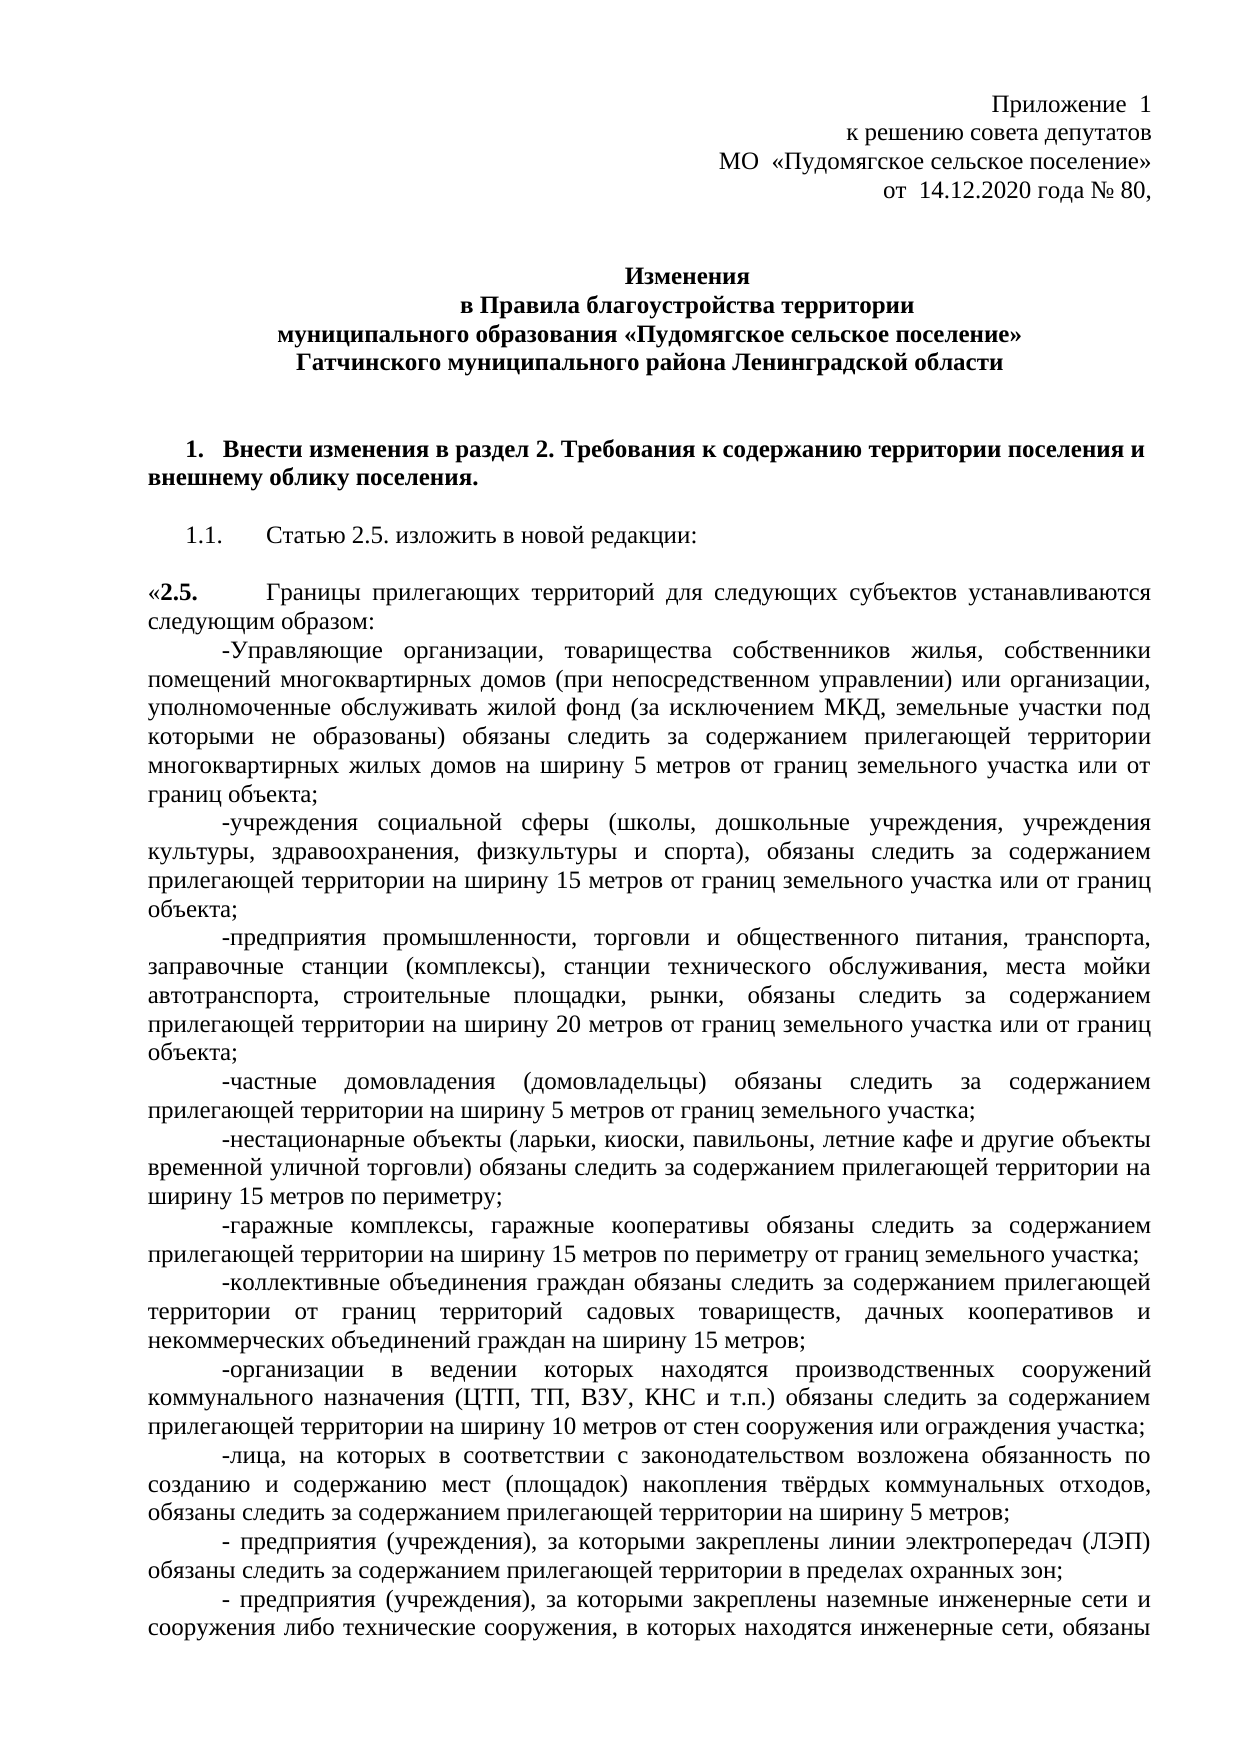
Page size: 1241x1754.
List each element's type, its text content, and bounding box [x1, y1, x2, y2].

text Гатчинского муниципального района Ленинградской области [148, 347, 1152, 376]
text -предприятия промышленности, торговли и общественного питания, транспорта, заправочные станции (комплексы), станции технического обслуживания, места мойки автотранспорта, строительные площадки, рынки, обязаны следить за содержанием прилегающей территории на ширину 20 метров от границ земельного участка или от границ объекта; [148, 922, 1152, 1066]
text -Управляющие организации, товарищества собственников жилья, собственники помещений многоквартирных домов (при непосредственном управлении) или организации, уполномоченные обслуживать жилой фонд (за исключением МКД, земельные участки под которыми не образованы) обязаны следить за содержанием прилегающей территории многоквартирных жилых домов на ширину 5 метров от границ земельного участка или от границ объекта; [148, 635, 1152, 807]
text в Правила благоустройства территории [148, 290, 1152, 319]
text Изменения [148, 261, 1152, 290]
text к решению совета депутатов [148, 117, 1152, 146]
text -лица, на которых в соответствии с законодательством возложена обязанность по созданию и содержанию мест (площадок) накопления твёрдых коммунальных отходов, обязаны следить за содержанием прилегающей территории на ширину 5 метров; [148, 1440, 1152, 1526]
text -частные домовладения (домовладельцы) обязаны следить за содержанием прилегающей территории на ширину 5 метров от границ земельного участка; [148, 1066, 1152, 1124]
text -учреждения социальной сферы (школы, дошкольные учреждения, учреждения культуры, здравоохранения, физкультуры и спорта), обязаны следить за содержанием прилегающей территории на ширину 15 метров от границ земельного участка или от границ объекта; [148, 807, 1152, 922]
list Статью 2.5. изложить в новой редакции: [185, 520, 1152, 549]
text -гаражные комплексы, гаражные кооперативы обязаны следить за содержанием прилегающей территории на ширину 15 метров по периметру от границ земельного участка; [148, 1210, 1152, 1267]
text муниципального образования «Пудомягское сельское поселение» [148, 319, 1152, 347]
text «2.5. Границы прилегающих территорий для следующих субъектов устанавливаются следующим образом: [148, 577, 1152, 635]
text -коллективные объединения граждан обязаны следить за содержанием прилегающей территории от границ территорий садовых товариществ, дачных кооперативов и некоммерческих объединений граждан на ширину 15 метров; [148, 1267, 1152, 1354]
text от 14.12.2020 года № 80, [148, 175, 1152, 204]
text -нестационарные объекты (ларьки, киоски, павильоны, летние кафе и другие объекты временной уличной торговли) обязаны следить за содержанием прилегающей территории на ширину 15 метров по периметру; [148, 1124, 1152, 1210]
text Приложение 1 [148, 89, 1152, 117]
text -организации в ведении которых находятся производственных сооружений коммунального назначения (ЦТП, ТП, ВЗУ, КНС и т.п.) обязаны следить за содержанием прилегающей территории на ширину 10 метров от стен сооружения или ограждения участка; [148, 1354, 1152, 1440]
text МО «Пудомягское сельское поселение» [148, 146, 1152, 175]
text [148, 1584, 1152, 1641]
list Внести изменения в раздел 2. Требования к содержанию территории поселения и [185, 434, 1152, 462]
text внешнему облику поселения. [148, 462, 1152, 491]
text - предприятия (учреждения), за которыми закреплены линии электропередач (ЛЭП) обязаны следить за содержанием прилегающей территории в пределах охранных зон; [148, 1526, 1152, 1584]
